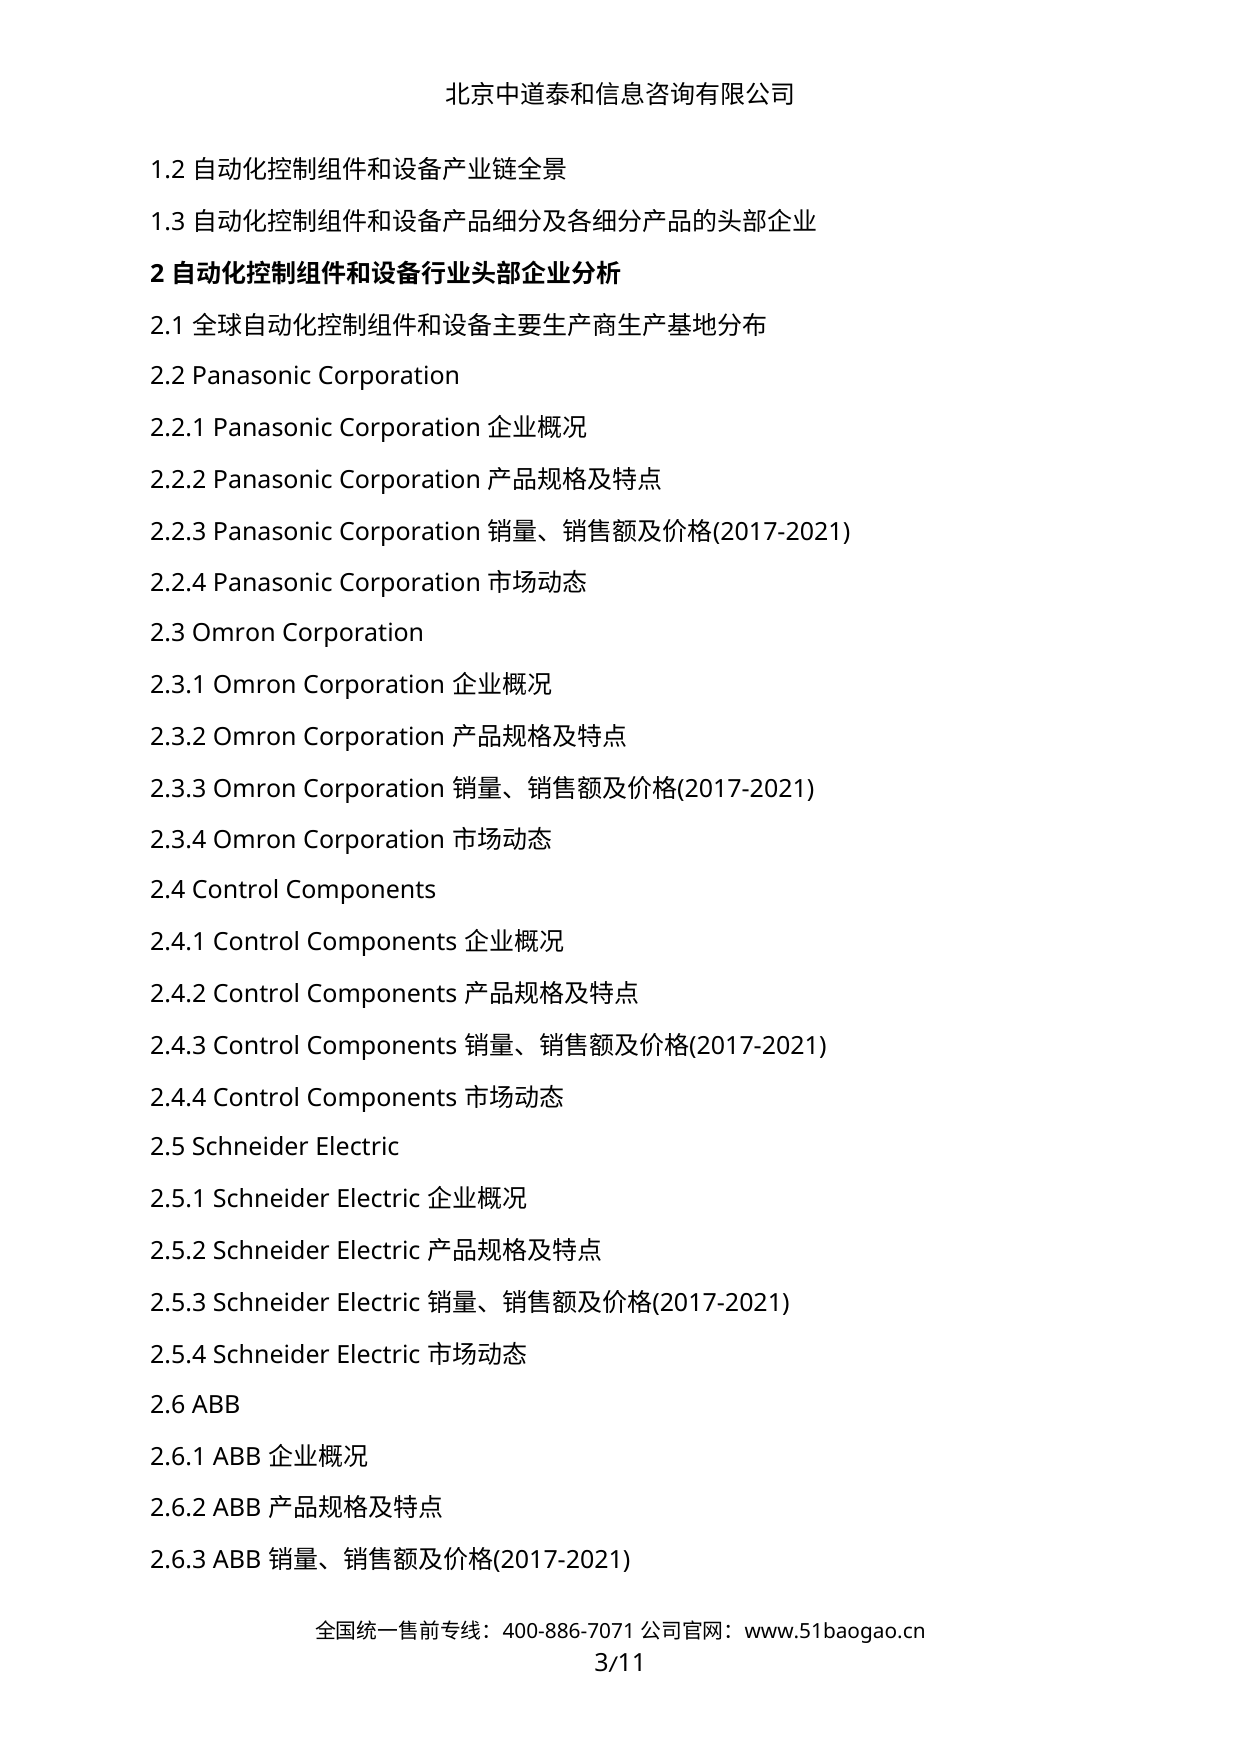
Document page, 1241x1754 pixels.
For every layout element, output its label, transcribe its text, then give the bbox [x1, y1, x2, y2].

text 2.6 ABB [150, 1386, 1090, 1420]
text 2.1 全球自动化控制组件和设备主要生产商生产基地分布 [150, 306, 1090, 342]
text 1.2 自动化控制组件和设备产业链全景 [150, 150, 1090, 186]
text 2.2.2 Panasonic Corporation 产品规格及特点 [150, 459, 1090, 495]
text 1.3 自动化控制组件和设备产品细分及各细分产品的头部企业 [150, 202, 1090, 238]
text 2.6.3 ABB 销量、销售额及价格(2017-2021) [150, 1540, 1090, 1576]
text 2.2 Panasonic Corporation [150, 357, 1090, 392]
text 2.5.1 Schneider Electric 企业概况 [150, 1179, 1090, 1215]
text 2 自动化控制组件和设备行业头部企业分析 [150, 254, 1090, 290]
text 2.5.4 Schneider Electric 市场动态 [150, 1334, 1090, 1371]
text 2.6.1 ABB 企业概况 [150, 1436, 1090, 1472]
text 2.3.4 Omron Corporation 市场动态 [150, 820, 1090, 856]
text 2.4 Control Components [150, 872, 1090, 906]
text 2.2.4 Panasonic Corporation 市场动态 [150, 563, 1090, 599]
text 2.5.3 Schneider Electric 销量、销售额及价格(2017-2021) [150, 1282, 1090, 1319]
text 2.4.1 Control Components 企业概况 [150, 922, 1090, 958]
text 2.3.1 Omron Corporation 企业概况 [150, 664, 1090, 701]
text 2.5 Schneider Electric [150, 1129, 1090, 1163]
text 2.4.2 Control Components 产品规格及特点 [150, 973, 1090, 1010]
text 2.3.3 Omron Corporation 销量、销售额及价格(2017-2021) [150, 768, 1090, 804]
text 2.3.2 Omron Corporation 产品规格及特点 [150, 716, 1090, 752]
text 2.6.2 ABB 产品规格及特点 [150, 1488, 1090, 1524]
text 2.5.2 Schneider Electric 产品规格及特点 [150, 1231, 1090, 1267]
text 2.2.1 Panasonic Corporation 企业概况 [150, 407, 1090, 443]
text 2.4.4 Control Components 市场动态 [150, 1077, 1090, 1113]
text 2.2.3 Panasonic Corporation 销量、销售额及价格(2017-2021) [150, 511, 1090, 547]
text 2.4.3 Control Components 销量、销售额及价格(2017-2021) [150, 1025, 1090, 1062]
text 2.3 Omron Corporation [150, 615, 1090, 649]
